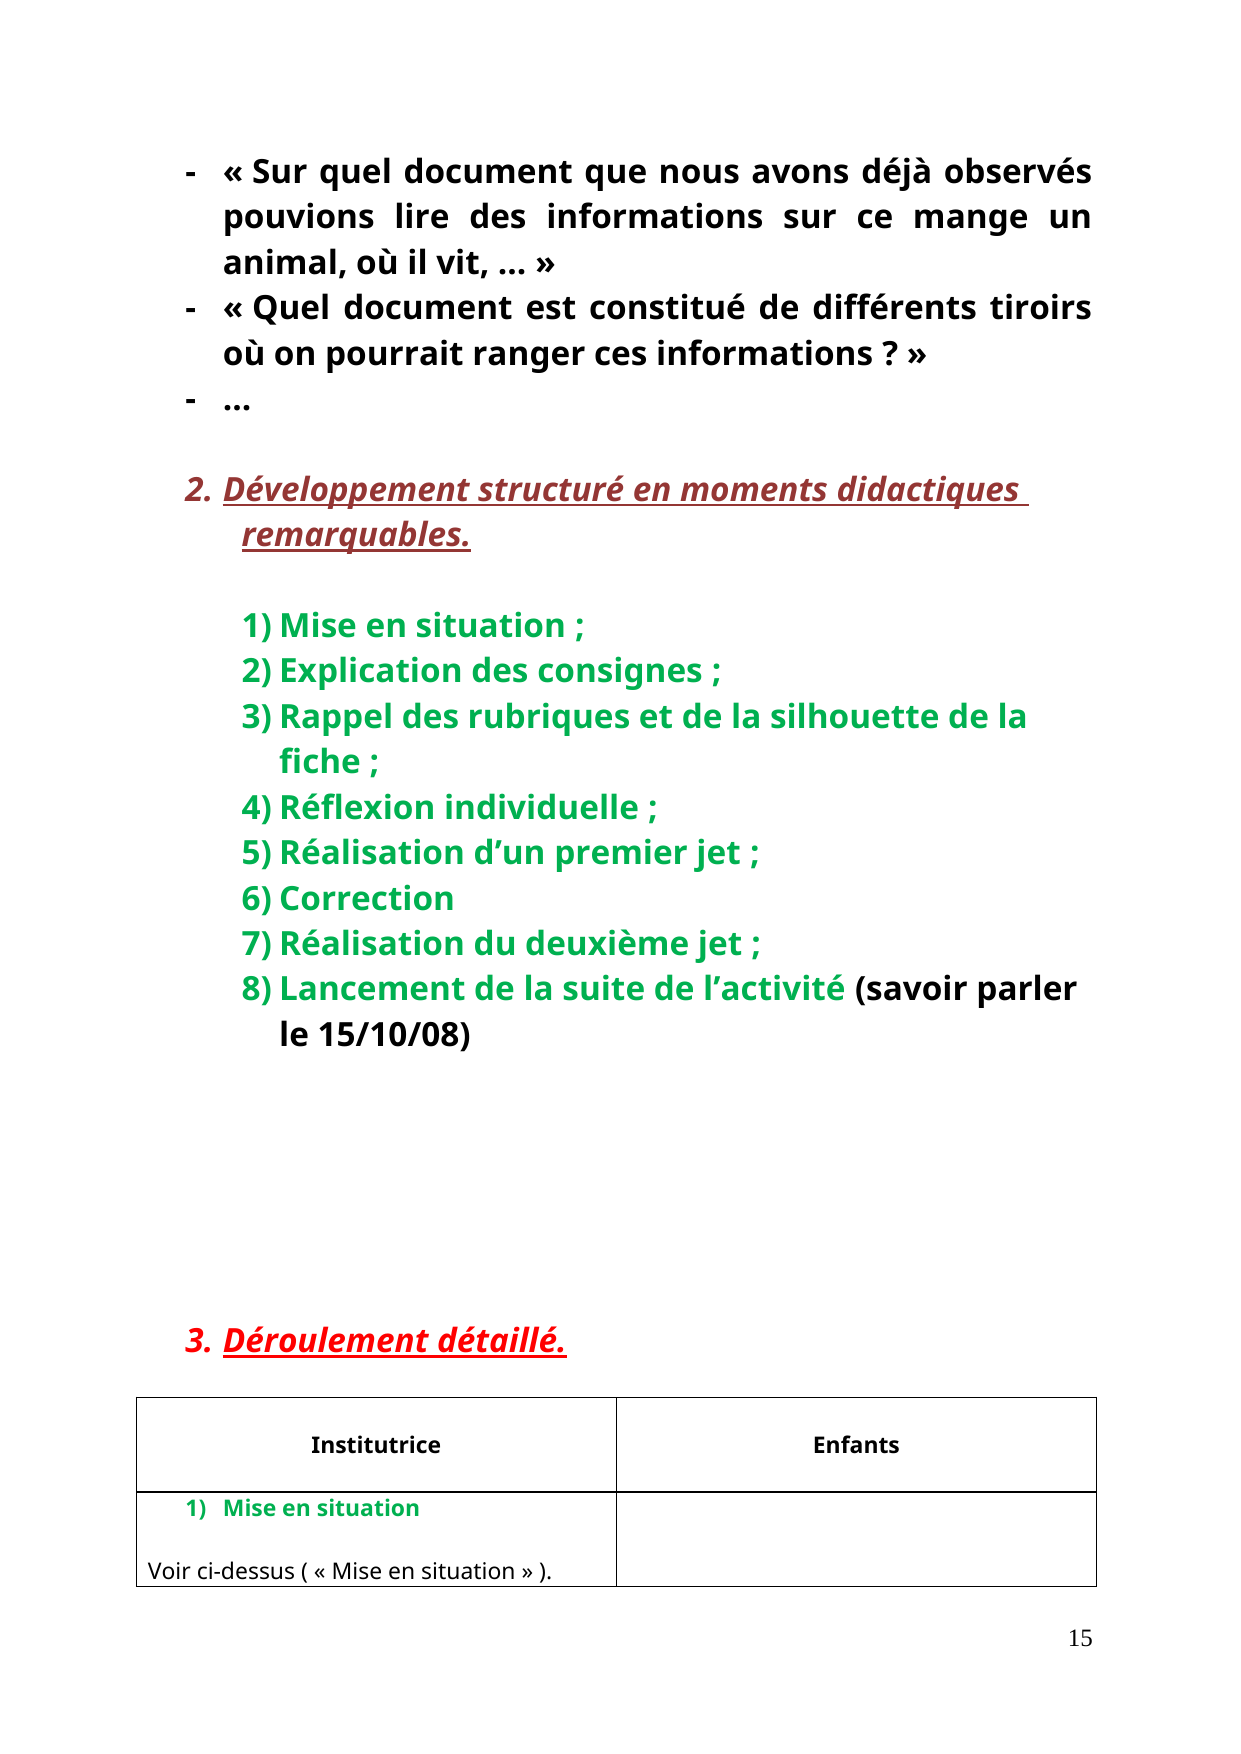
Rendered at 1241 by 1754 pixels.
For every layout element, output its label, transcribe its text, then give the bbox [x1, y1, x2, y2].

table_cell Mise en situation Voir ci-dessus ( « Mise en situation » ). [137, 1493, 616, 1586]
list … [185, 375, 1093, 420]
list Lancement de la suite de l’activité (savoir parler le 15/10/08) [241, 965, 1093, 1056]
list « Sur quel document que nous avons déjà observés pouvions lire des informations sur ce mange un animal, où il vit, … » [185, 148, 1093, 284]
list Correction [241, 874, 1093, 920]
list Mise en situation ; [241, 602, 1093, 647]
list « Quel document est constitué de différents tiroirs où on pourrait ranger ces informations ? » [185, 284, 1093, 375]
list Rappel des rubriques et de la silhouette de la fiche ; [241, 693, 1093, 783]
list Développement structuré en moments didactiques remarquables. [185, 466, 1093, 556]
list Réflexion individuelle ; [241, 783, 1093, 829]
table_header Institutrice [137, 1398, 616, 1491]
list Réalisation d’un premier jet ; [241, 829, 1093, 874]
table_header Enfants [617, 1398, 1096, 1491]
list Explication des consignes ; [241, 647, 1093, 693]
list Déroulement détaillé. [185, 1317, 1093, 1362]
table_cell [617, 1493, 1096, 1586]
list Réalisation du deuxième jet ; [241, 920, 1093, 965]
